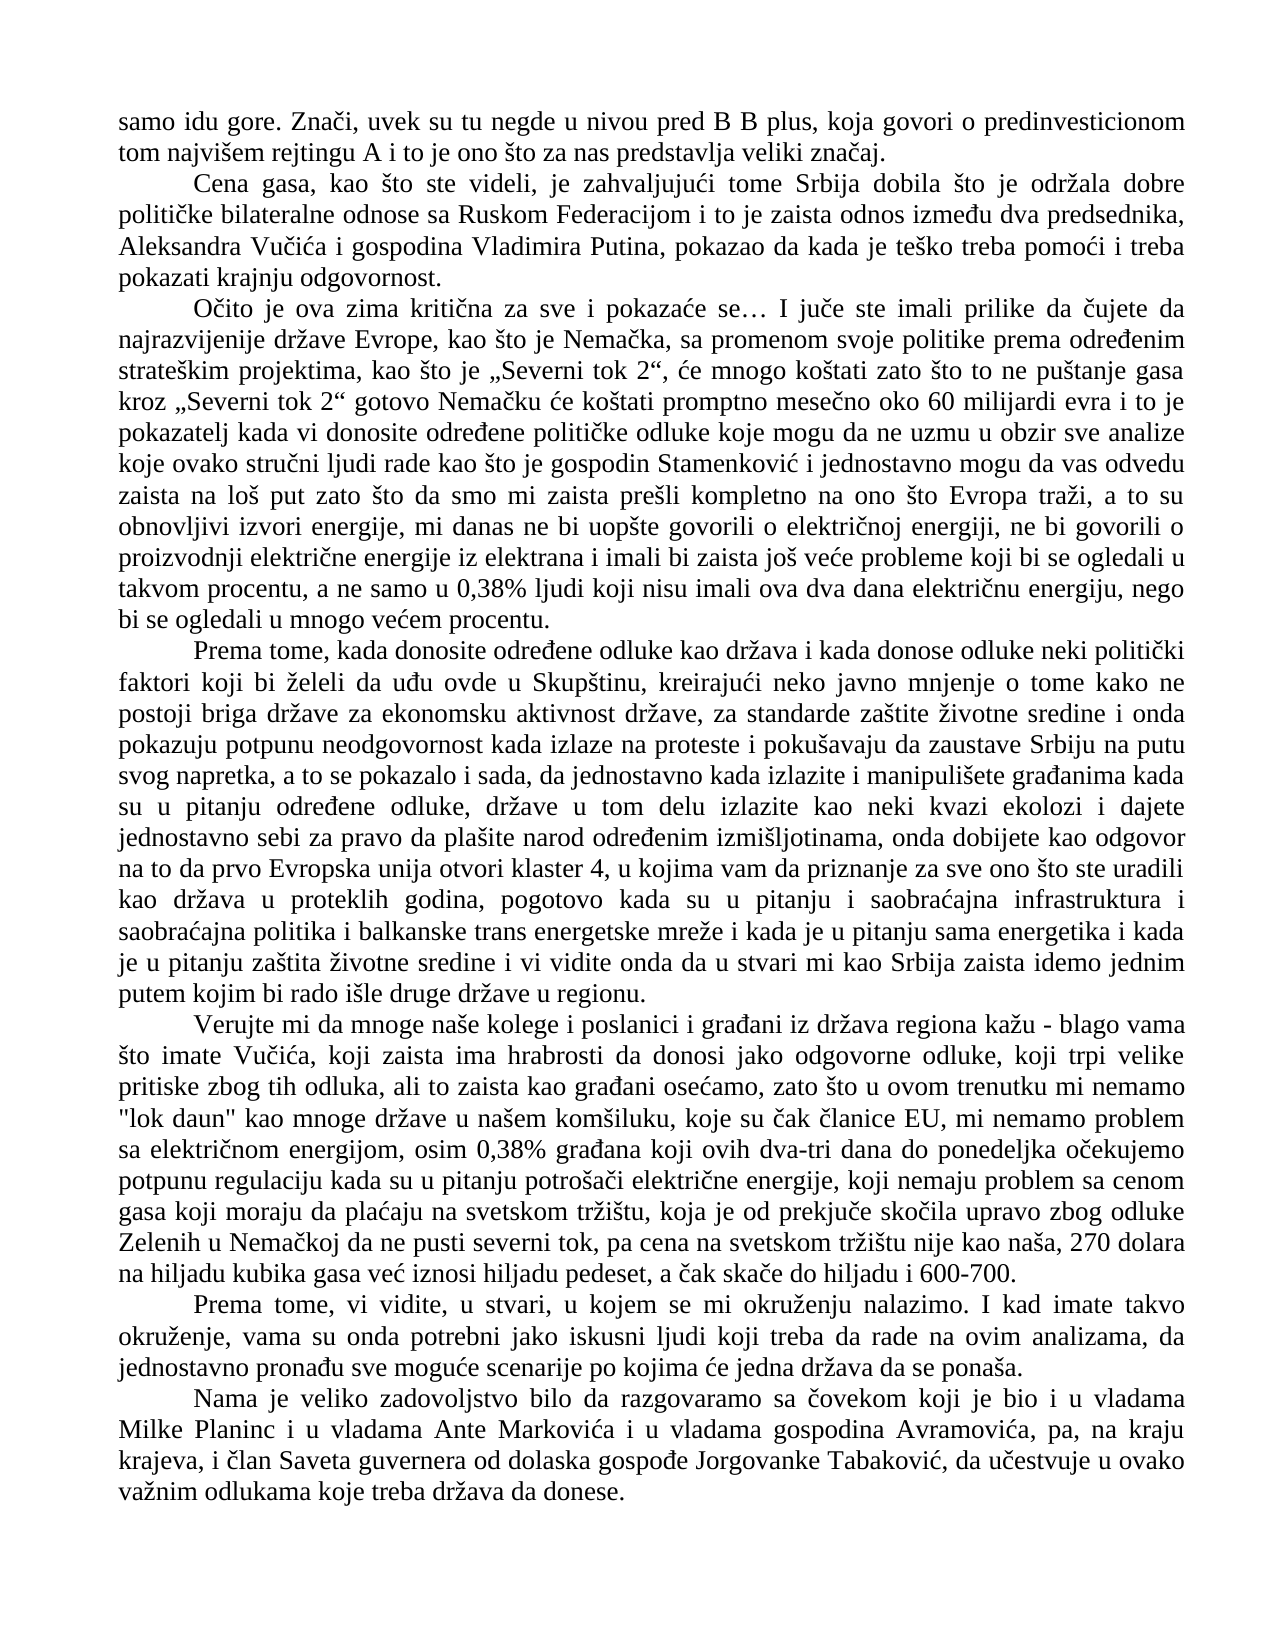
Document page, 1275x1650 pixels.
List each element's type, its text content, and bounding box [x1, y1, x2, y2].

text Verujte mi da mnoge naše kolege i poslanici i građani iz država regiona kažu - blago vama što imate Vučića, koji zaista ima hrabrosti da donosi jako odgovorne odluke, koji trpi velike pritiske zbog tih odluka, ali to zaista kao građani osećamo, zato što u ovom trenutku mi nemamo "lok daun" kao mnoge države u našem komšiluku, koje su čak članice EU, mi nemamo problem sa električnom energijom, osim 0,38% građana koji ovih dva-tri dana do ponedeljka očekujemo potpunu regulaciju kada su u pitanju potrošači električne energije, koji nemaju problem sa cenom gasa koji moraju da plaćaju na svetskom tržištu, koja je od prekjuče skočila upravo zbog odluke Zelenih u Nemačkoj da ne pusti severni tok, pa cena na svetskom tržištu nije kao naša, 270 dolara na hiljadu kubika gasa već iznosi hiljadu pedeset, a čak skače do hiljadu i 600-700. [118, 1008, 1186, 1288]
text Cena gasa, kao što ste videli, je zahvaljujući tome Srbija dobila što je održala dobre političke bilateralne odnose sa Ruskom Federacijom i to je zaista odnos između dva predsednika, Aleksandra Vučića i gospodina Vladimira Putina, pokazao da kada je teško treba pomoći i treba pokazati krajnju odgovornost. [118, 167, 1186, 292]
text Nama je veliko zadovoljstvo bilo da razgovaramo sa čovekom koji je bio i u vladama Milke Planinc i u vladama Ante Markovića i u vladama gospodina Avramovića, pa, na kraju krajeva, i član Saveta guvernera od dolaska gospođe Jorgovanke Tabaković, da učestvuje u ovako važnim odlukama koje treba država da donese. [118, 1382, 1186, 1507]
text Prema tome, kada donosite određene odluke kao država i kada donose odluke neki politički faktori koji bi želeli da uđu ovde u Skupštinu, kreirajući neko javno mnjenje o tome kako ne postoji briga države za ekonomsku aktivnost države, za standarde zaštite životne sredine i onda pokazuju potpunu neodgovornost kada izlaze na proteste i pokušavaju da zaustave Srbiju na putu svog napretka, a to se pokazalo i sada, da jednostavno kada izlazite i manipulišete građanima kada su u pitanju određene odluke, države u tom delu izlazite kao neki kvazi ekolozi i dajete jednostavno sebi za pravo da plašite narod određenim izmišljotinama, onda dobijete kao odgovor na to da prvo Evropska unija otvori klaster 4, u kojima vam da priznanje za sve ono što ste uradili kao država u proteklih godina, pogotovo kada su u pitanju i saobraćajna infrastruktura i saobraćajna politika i balkanske trans energetske mreže i kada je u pitanju sama energetika i kada je u pitanju zaštita životne sredine i vi vidite onda da u stvari mi kao Srbija zaista idemo jednim putem kojim bi rado išle druge države u regionu. [118, 634, 1186, 1008]
text Prema tome, vi vidite, u stvari, u kojem se mi okruženju nalazimo. I kad imate takvo okruženje, vama su onda potrebni jako iskusni ljudi koji treba da rade na ovim analizama, da jednostavno pronađu sve moguće scenarije po kojima će jedna država da se ponaša. [118, 1288, 1186, 1382]
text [118, 105, 1186, 167]
text Očito je ova zima kritična za sve i pokazaće se… I juče ste imali prilike da čujete da najrazvijenije države Evrope, kao što je Nemačka, sa promenom svoje politike prema određenim strateškim projektima, kao što je „Severni tok 2“, će mnogo koštati zato što to ne puštanje gasa kroz „Severni tok 2“ gotovo Nemačku će koštati promptno mesečno oko 60 milijardi evra i to je pokazatelj kada vi donosite određene političke odluke koje mogu da ne uzmu u obzir sve analize koje ovako stručni ljudi rade kao što je gospodin Stamenković i jednostavno mogu da vas odvedu zaista na loš put zato što da smo mi zaista prešli kompletno na ono što Evropa traži, a to su obnovljivi izvori energije, mi danas ne bi uopšte govorili o električnoj energiji, ne bi govorili o proizvodnji električne energije iz elektrana i imali bi zaista još veće probleme koji bi se ogledali u takvom procentu, a ne samo u 0,38% ljudi koji nisu imali ova dva dana električnu energiju, nego bi se ogledali u mnogo većem procentu. [118, 292, 1186, 634]
